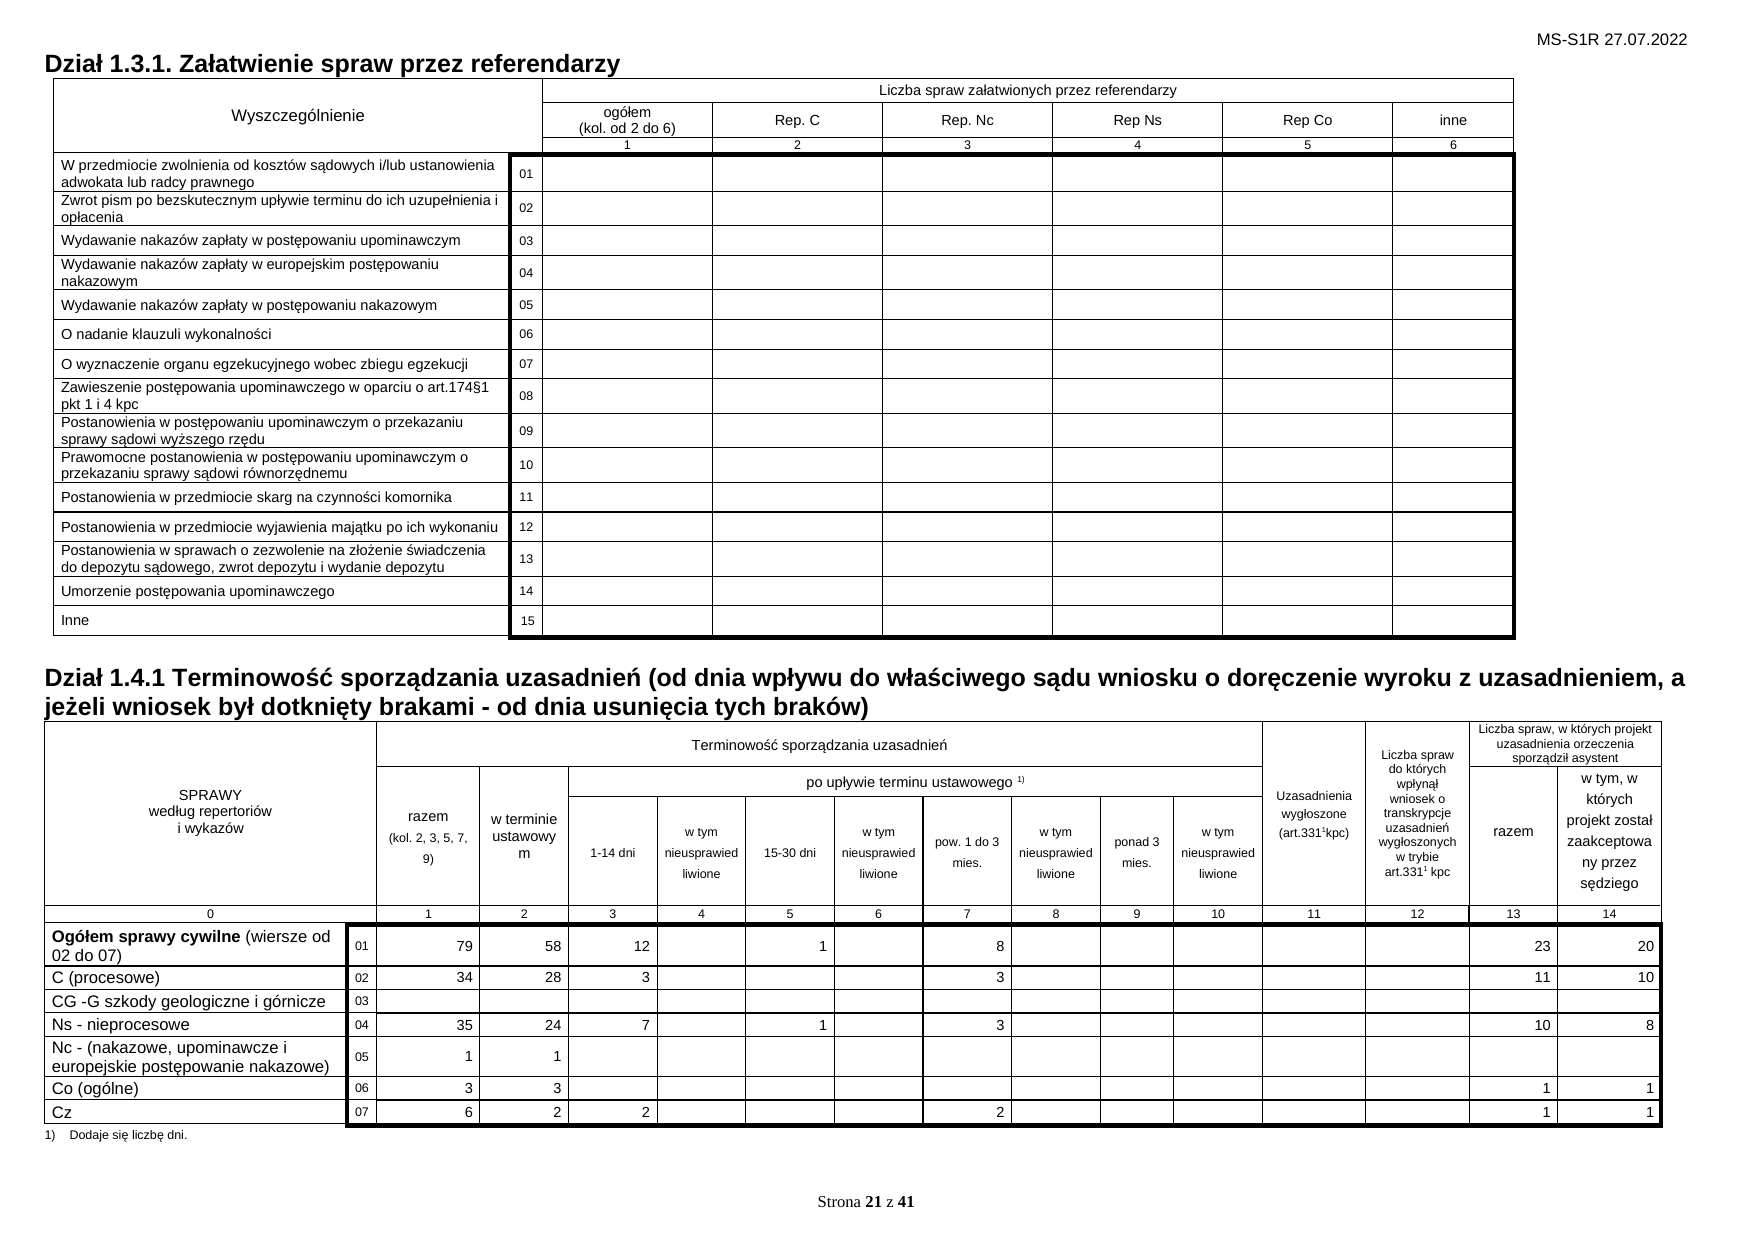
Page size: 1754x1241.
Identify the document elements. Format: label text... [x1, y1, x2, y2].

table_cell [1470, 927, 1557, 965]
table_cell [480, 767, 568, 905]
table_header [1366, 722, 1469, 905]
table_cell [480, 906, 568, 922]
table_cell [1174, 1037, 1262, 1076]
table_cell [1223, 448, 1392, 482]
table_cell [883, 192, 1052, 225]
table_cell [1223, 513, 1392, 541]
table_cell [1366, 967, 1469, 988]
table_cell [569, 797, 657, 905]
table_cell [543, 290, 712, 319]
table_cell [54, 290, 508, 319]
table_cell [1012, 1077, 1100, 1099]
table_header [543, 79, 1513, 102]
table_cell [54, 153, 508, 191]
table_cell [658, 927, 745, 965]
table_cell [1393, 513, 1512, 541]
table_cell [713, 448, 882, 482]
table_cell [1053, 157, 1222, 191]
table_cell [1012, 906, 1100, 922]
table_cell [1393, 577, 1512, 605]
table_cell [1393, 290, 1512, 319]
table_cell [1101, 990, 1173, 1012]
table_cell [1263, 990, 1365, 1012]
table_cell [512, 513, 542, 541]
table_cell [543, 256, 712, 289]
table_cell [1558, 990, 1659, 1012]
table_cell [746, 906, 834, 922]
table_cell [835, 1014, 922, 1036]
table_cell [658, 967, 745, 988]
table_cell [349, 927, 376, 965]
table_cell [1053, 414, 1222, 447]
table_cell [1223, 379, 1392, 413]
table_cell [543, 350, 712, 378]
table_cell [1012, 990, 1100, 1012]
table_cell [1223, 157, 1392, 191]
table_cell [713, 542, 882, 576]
text Dział 1.3.1. Załatwienie spraw przez referendarzy [44, 49, 1687, 77]
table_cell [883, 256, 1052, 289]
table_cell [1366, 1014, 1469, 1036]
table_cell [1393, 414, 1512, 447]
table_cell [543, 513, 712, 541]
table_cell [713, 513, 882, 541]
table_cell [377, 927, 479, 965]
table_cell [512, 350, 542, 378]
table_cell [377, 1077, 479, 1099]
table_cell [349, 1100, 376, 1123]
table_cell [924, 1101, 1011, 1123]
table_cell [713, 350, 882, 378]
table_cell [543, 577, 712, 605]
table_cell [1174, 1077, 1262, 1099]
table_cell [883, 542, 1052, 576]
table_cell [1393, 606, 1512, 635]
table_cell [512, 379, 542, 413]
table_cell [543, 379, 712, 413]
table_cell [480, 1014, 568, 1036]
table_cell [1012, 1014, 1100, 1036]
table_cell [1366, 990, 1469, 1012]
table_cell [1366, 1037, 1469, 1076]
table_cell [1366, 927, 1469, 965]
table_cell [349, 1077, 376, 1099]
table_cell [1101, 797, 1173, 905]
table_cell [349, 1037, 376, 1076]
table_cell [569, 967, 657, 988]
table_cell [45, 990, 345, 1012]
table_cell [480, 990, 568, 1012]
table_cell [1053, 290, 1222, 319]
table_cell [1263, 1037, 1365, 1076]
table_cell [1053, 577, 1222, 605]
list Dodaje się liczbę dni. [44, 1128, 1687, 1142]
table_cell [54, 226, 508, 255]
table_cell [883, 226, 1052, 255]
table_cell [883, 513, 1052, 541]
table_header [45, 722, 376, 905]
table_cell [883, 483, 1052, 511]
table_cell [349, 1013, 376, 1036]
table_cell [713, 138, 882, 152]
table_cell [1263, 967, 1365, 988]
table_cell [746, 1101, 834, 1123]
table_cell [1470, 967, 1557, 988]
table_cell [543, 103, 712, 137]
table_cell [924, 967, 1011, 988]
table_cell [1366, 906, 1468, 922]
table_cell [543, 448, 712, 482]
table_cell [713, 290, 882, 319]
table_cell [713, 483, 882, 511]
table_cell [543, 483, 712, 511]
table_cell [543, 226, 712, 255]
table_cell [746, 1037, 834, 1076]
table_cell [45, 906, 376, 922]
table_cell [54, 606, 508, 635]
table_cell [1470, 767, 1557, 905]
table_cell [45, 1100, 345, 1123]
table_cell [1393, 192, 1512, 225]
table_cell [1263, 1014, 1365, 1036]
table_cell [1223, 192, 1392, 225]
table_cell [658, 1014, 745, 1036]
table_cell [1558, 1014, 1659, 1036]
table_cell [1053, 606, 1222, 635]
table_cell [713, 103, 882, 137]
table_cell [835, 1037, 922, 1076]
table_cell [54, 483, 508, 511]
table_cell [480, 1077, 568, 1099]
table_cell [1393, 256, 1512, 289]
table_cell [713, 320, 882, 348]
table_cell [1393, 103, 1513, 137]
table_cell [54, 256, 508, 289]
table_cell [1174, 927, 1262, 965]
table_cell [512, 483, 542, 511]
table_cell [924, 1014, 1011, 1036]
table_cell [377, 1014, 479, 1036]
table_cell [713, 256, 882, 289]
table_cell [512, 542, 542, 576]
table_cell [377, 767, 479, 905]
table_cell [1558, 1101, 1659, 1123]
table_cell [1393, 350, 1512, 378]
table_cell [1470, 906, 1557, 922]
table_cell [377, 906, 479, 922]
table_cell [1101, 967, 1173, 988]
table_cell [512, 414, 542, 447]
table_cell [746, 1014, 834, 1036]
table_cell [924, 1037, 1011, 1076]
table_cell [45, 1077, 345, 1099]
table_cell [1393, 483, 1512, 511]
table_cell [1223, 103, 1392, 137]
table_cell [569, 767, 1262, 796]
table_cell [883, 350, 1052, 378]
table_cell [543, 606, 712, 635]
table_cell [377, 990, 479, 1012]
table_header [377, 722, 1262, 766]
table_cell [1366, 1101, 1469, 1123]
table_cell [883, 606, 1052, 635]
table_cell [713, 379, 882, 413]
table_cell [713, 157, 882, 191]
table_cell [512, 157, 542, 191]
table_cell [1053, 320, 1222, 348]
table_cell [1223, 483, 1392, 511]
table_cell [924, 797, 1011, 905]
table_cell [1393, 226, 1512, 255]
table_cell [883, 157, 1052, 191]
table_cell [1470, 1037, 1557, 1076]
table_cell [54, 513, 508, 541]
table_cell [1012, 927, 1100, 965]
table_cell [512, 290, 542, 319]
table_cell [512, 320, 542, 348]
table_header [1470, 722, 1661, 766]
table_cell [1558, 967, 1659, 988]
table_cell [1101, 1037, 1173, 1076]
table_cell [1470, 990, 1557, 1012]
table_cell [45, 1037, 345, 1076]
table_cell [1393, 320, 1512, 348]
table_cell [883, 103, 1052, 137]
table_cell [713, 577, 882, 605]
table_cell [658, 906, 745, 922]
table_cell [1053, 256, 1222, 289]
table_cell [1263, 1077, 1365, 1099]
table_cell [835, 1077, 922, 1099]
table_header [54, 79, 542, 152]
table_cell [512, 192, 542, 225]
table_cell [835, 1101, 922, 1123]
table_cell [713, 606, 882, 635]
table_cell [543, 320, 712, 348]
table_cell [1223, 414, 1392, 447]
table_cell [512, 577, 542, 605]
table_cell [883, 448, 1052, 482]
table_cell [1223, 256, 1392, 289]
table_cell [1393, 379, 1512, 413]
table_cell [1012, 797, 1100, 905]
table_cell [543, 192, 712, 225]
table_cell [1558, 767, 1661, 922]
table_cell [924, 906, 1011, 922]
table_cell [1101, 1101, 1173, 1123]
text Dział 1.4.1 Terminowość sporządzania uzasadnień (od dnia wpływu do właściwego sądu wniosku o doręczenie wyroku z uzasadnieniem, a jeżeli wniosek był dotknięty brakami - od dnia usunięcia tych braków) [44, 663, 1687, 721]
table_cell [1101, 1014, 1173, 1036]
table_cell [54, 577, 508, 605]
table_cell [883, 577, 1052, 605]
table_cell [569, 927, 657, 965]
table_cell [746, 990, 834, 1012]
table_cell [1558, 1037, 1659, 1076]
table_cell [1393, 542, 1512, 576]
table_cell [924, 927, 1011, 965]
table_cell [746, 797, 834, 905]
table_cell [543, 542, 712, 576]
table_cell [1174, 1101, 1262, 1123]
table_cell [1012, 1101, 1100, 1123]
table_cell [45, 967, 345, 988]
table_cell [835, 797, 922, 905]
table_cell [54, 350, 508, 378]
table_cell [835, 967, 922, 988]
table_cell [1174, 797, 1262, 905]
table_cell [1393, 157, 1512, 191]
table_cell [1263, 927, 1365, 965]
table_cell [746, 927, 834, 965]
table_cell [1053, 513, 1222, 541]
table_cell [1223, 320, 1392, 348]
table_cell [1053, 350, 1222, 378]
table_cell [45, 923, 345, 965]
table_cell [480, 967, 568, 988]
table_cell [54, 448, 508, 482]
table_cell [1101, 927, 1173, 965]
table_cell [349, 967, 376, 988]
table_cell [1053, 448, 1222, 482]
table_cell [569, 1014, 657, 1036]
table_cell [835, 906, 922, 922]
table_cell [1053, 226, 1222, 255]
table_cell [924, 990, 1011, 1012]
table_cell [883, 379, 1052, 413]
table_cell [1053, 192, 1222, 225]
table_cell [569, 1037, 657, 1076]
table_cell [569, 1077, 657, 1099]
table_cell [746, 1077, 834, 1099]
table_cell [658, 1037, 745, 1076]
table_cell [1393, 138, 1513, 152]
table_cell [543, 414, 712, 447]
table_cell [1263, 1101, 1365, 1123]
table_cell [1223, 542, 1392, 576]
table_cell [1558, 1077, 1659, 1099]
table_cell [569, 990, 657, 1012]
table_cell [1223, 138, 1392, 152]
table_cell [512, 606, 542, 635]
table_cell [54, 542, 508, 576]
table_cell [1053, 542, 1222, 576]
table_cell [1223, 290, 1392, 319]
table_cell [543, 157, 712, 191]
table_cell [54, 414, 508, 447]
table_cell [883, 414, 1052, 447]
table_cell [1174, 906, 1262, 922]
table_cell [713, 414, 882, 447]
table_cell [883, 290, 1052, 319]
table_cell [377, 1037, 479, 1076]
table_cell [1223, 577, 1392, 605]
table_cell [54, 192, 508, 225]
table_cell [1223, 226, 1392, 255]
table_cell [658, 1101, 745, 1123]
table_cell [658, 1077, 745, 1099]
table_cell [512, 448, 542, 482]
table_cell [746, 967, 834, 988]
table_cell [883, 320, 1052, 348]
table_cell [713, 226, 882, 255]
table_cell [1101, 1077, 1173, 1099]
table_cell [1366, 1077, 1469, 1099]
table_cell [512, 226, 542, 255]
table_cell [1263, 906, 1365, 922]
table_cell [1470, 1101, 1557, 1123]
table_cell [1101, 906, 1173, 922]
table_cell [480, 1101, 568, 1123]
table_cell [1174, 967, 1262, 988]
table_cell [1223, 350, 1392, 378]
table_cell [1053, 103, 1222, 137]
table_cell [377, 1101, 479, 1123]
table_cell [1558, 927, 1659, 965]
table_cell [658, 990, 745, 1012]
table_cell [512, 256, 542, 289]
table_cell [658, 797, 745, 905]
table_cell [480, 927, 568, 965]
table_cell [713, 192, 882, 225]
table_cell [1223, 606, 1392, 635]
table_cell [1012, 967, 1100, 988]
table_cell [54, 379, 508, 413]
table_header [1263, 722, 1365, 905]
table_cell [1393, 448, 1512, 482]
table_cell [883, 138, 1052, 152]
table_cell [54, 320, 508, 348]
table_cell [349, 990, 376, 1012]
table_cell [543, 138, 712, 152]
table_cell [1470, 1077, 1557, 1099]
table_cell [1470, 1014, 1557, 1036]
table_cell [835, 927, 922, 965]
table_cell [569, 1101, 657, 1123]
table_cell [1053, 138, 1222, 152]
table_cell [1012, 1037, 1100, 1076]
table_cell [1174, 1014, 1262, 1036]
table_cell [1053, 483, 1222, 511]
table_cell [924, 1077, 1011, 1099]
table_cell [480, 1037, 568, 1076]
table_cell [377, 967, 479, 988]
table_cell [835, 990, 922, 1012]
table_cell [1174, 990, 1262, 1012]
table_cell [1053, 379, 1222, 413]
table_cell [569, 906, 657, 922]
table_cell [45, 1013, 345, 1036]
